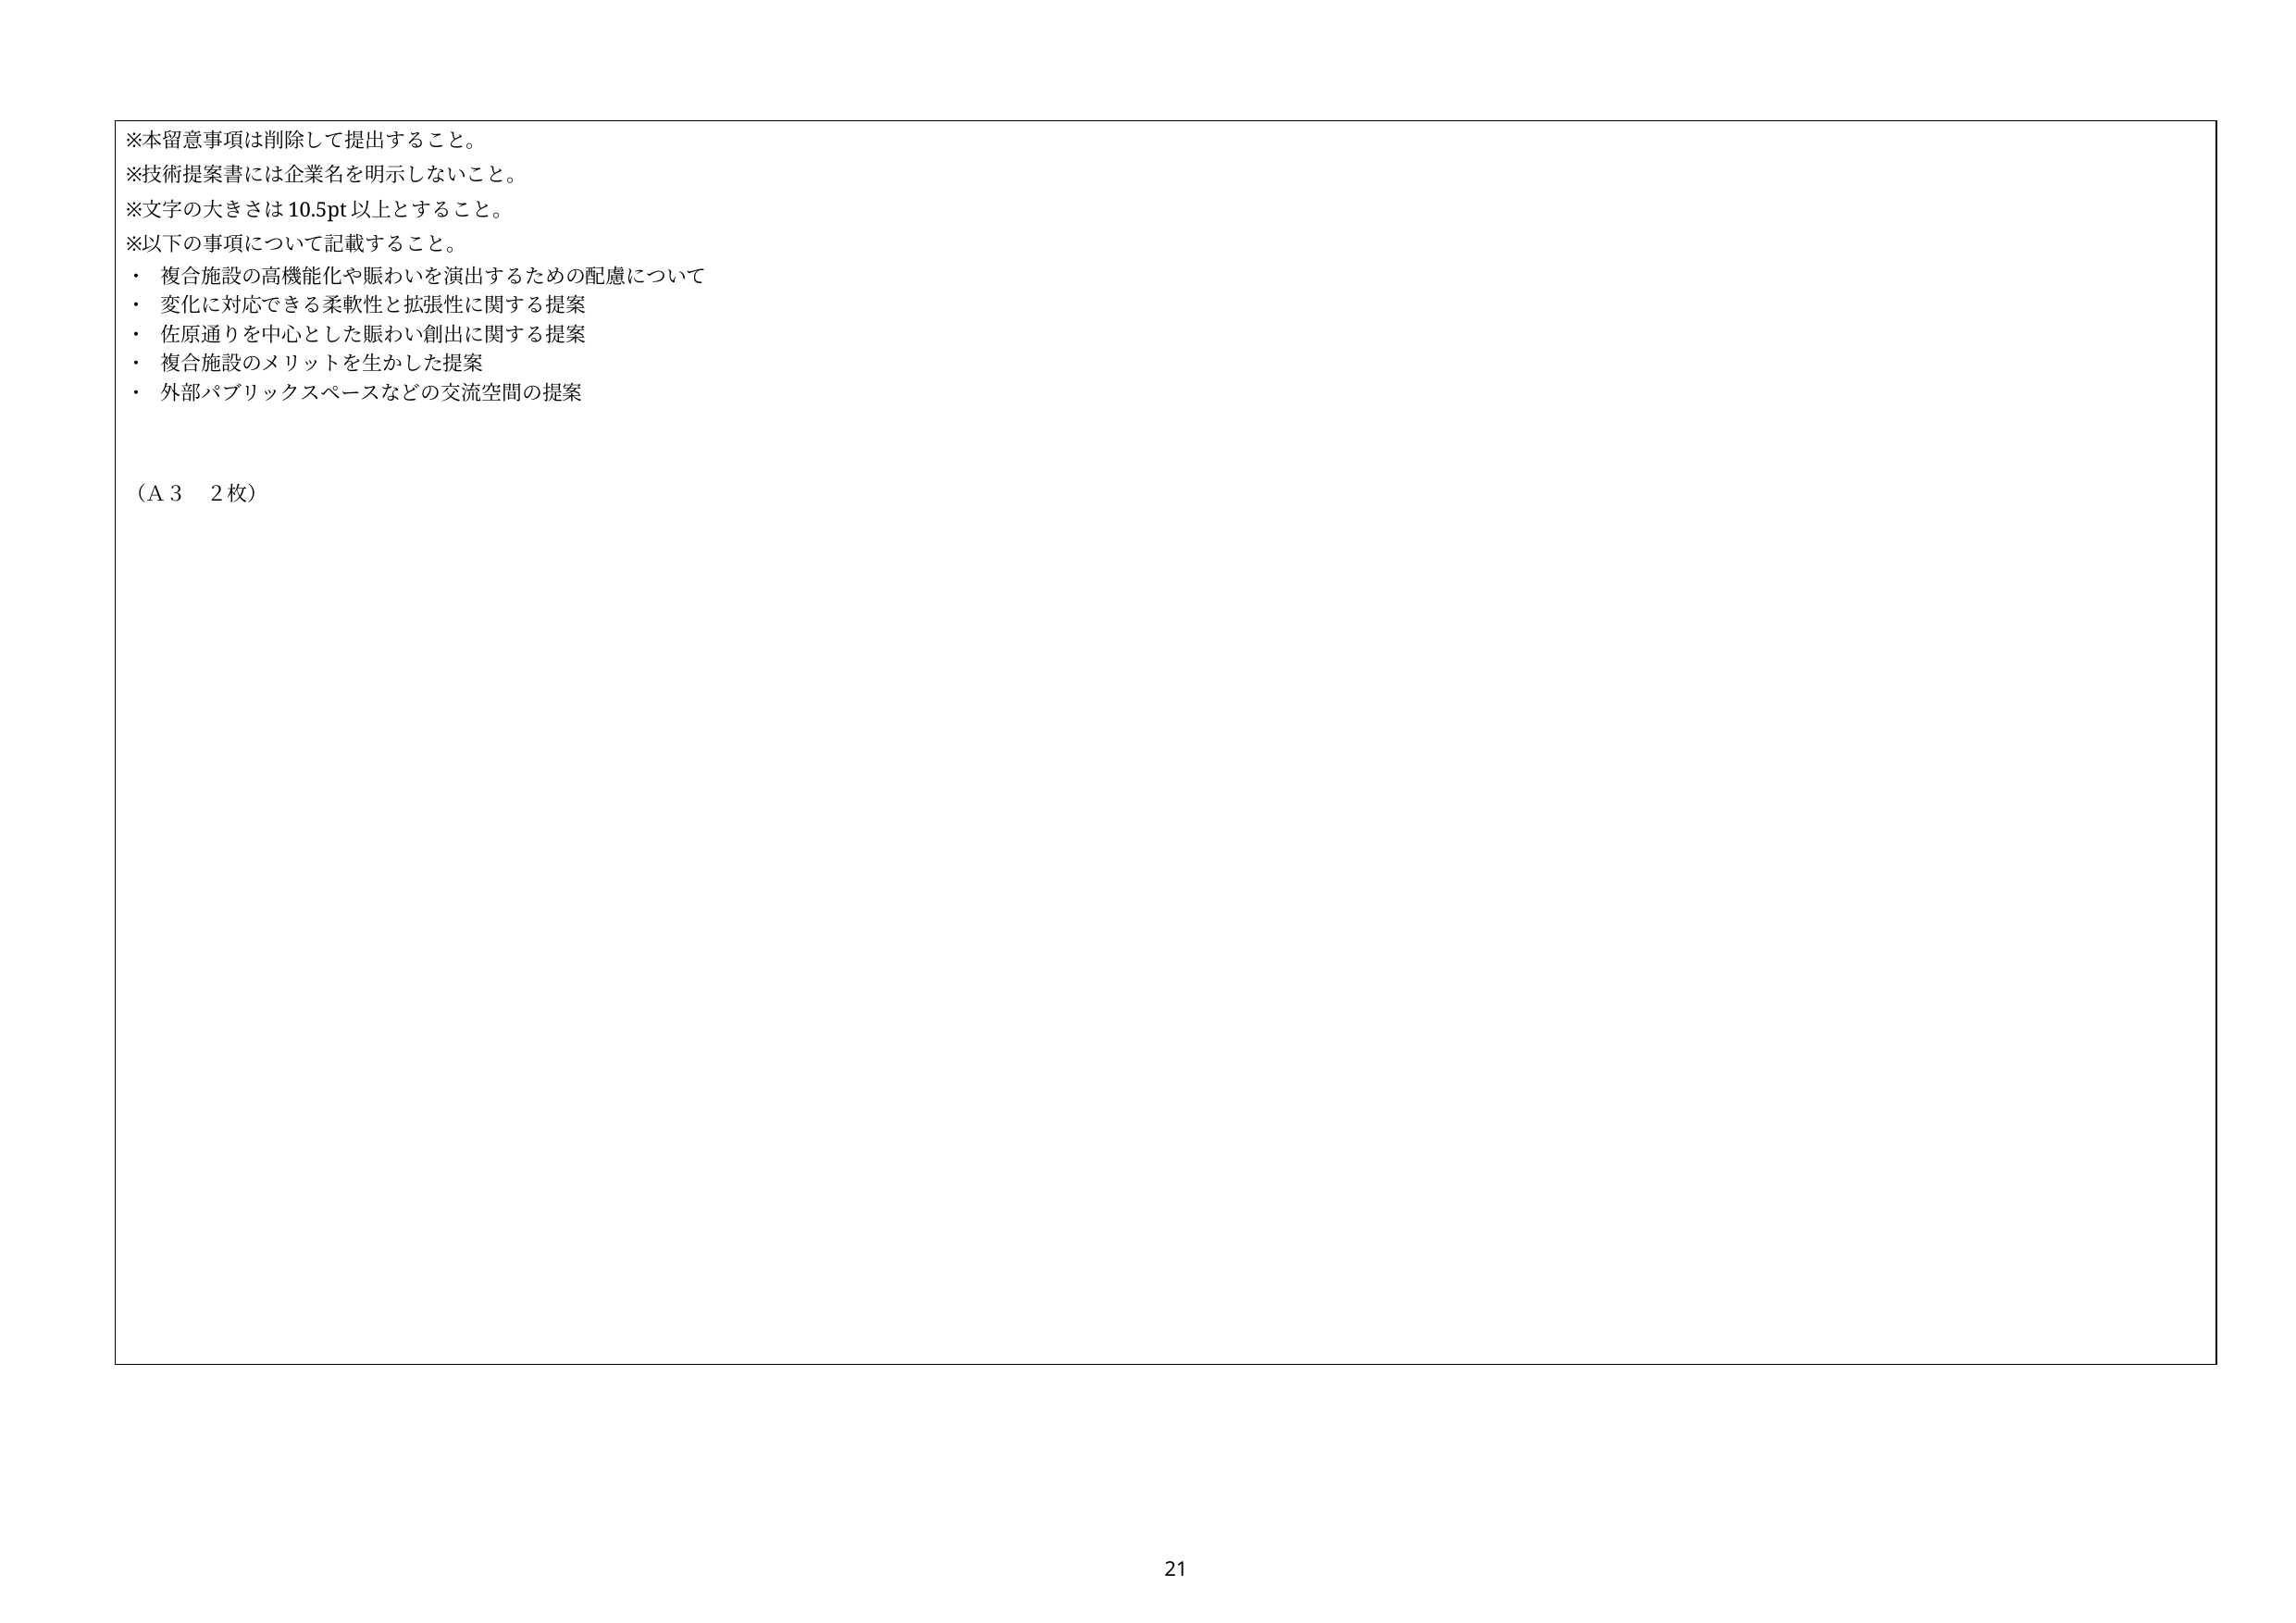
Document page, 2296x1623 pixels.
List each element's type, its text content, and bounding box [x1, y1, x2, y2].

table_cell ※本留意事項は削除して提出すること。 ※技術提案書には企業名を明示しないこと。 ※文字の大きさは10.5pt以上とすること。 ※以下の事項について記載すること。 複合施設の高機能化や賑わいを演出するための配慮について 変化に対応できる柔軟性と拡張性に関する提案 佐原通りを中心とした賑わい創出に関する提案 複合施設のメリットを生かした提案 外部パブリックスペースなどの交流空間の提案 （Ａ３ ２枚） [116, 121, 2215, 1364]
